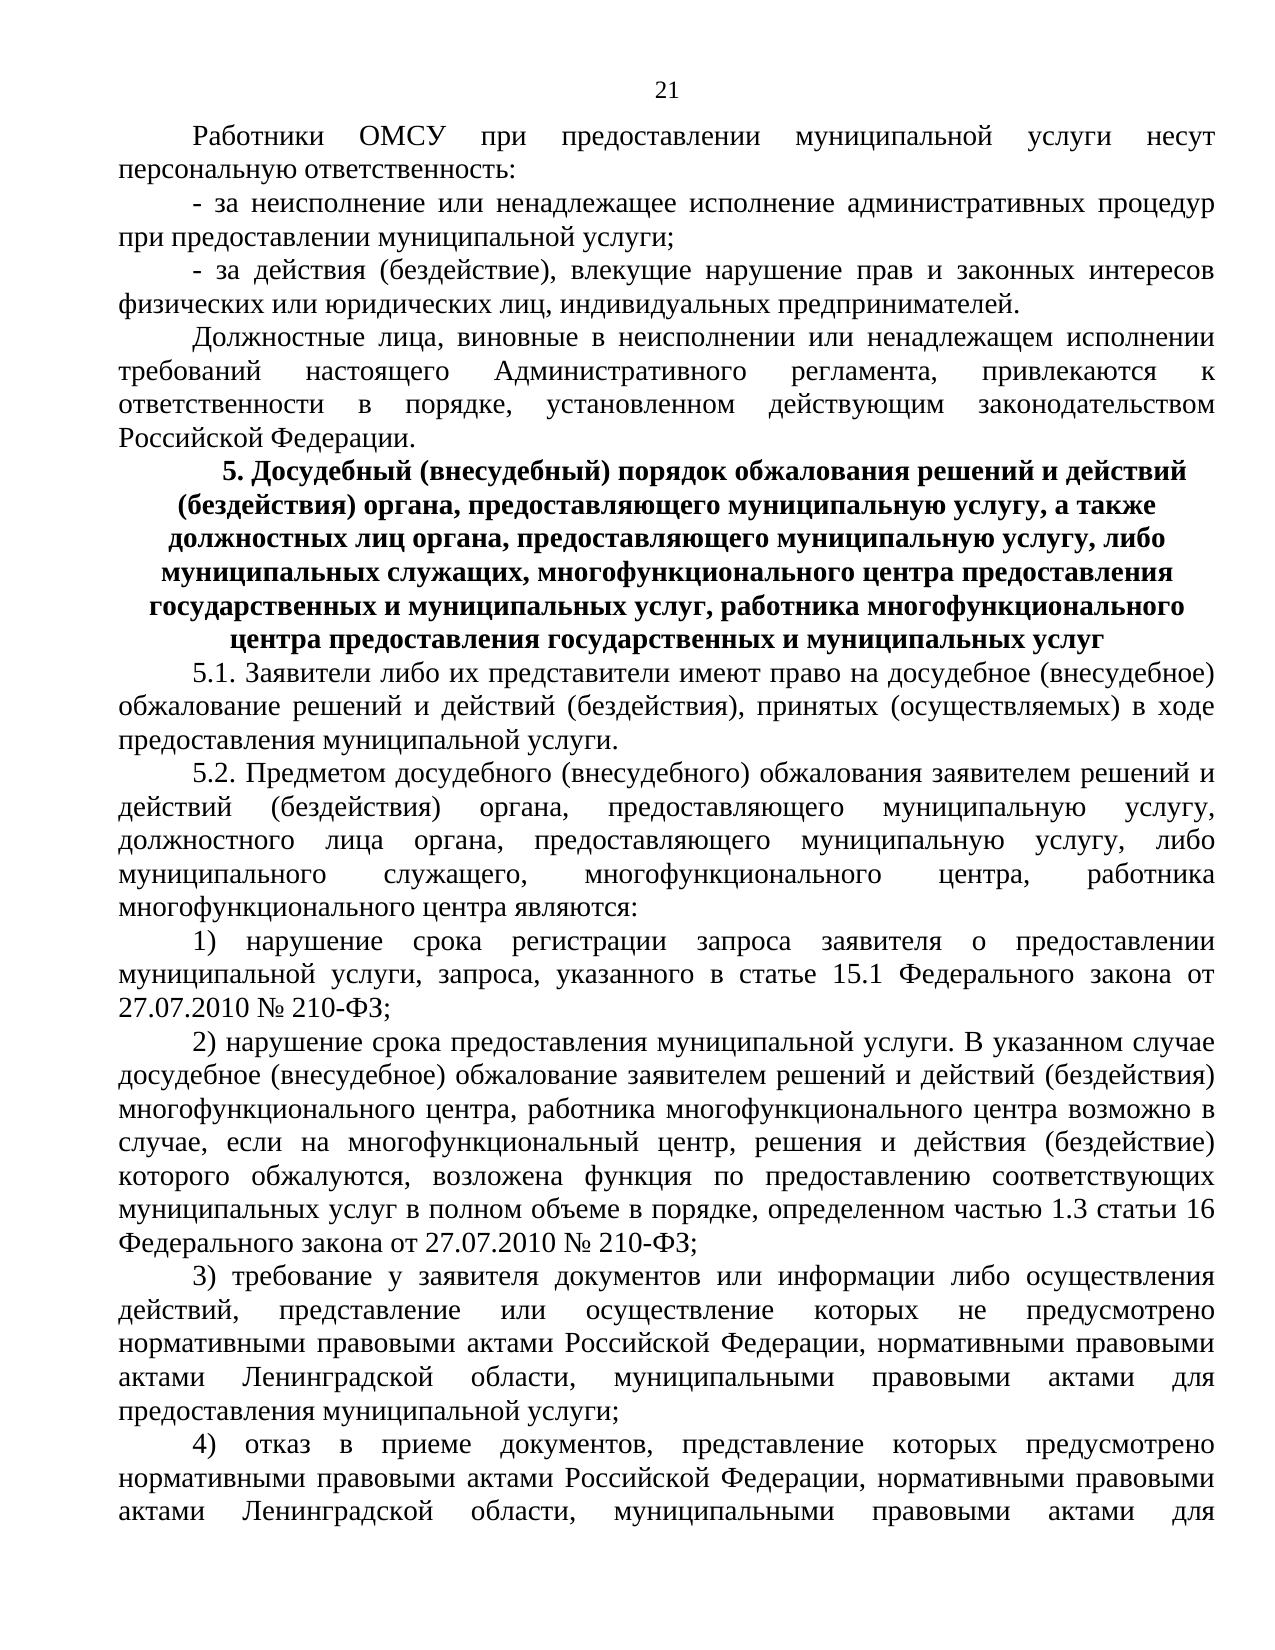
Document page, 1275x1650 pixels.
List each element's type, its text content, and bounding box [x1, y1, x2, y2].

text Должностные лица, виновные в неисполнении или ненадлежащем исполнении требований настоящего Административного регламента, привлекаются к ответственности в порядке, установленном действующим законодательством Российской Федерации. [118, 319, 1216, 453]
text 1) нарушение срока регистрации запроса заявителя о предоставлении муниципальной услуги, запроса, указанного в статье 15.1 Федерального закона от 27.07.2010 № 210-ФЗ; [118, 923, 1216, 1024]
text 2) нарушение срока предоставления муниципальной услуги. В указанном случае досудебное (внесудебное) обжалование заявителем решений и действий (бездействия) многофункционального центра, работника многофункционального центра возможно в случае, если на многофункциональный центр, решения и действия (бездействие) которого обжалуются, возложена функция по предоставлению соответствующих муниципальных услуг в полном объеме в порядке, определенном частью 1.3 статьи 16 Федерального закона от 27.07.2010 № 210-ФЗ; [118, 1024, 1216, 1258]
text - за действия (бездействие), влекущие нарушение прав и законных интересов физических или юридических лиц, индивидуальных предпринимателей. [118, 252, 1216, 319]
text 5.2. Предметом досудебного (внесудебного) обжалования заявителем решений и действий (бездействия) органа, предоставляющего муниципальную услугу, должностного лица органа, предоставляющего муниципальную услугу, либо муниципального служащего, многофункционального центра, работника многофункционального центра являются: [118, 755, 1216, 923]
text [118, 1426, 1216, 1527]
text - за неисполнение или ненадлежащее исполнение административных процедур при предоставлении муниципальной услуги; [118, 185, 1216, 252]
text 5.1. Заявители либо их представители имеют право на досудебное (внесудебное) обжалование решений и действий (бездействия), принятых (осуществляемых) в ходе предоставления муниципальной услуги. [118, 655, 1216, 755]
text Работники ОМСУ при предоставлении муниципальной услуги несут персональную ответственность: [118, 118, 1216, 185]
text 5. Досудебный (внесудебный) порядок обжалования решений и действий (бездействия) органа, предоставляющего муниципальную услугу, а также должностных лиц органа, предоставляющего муниципальную услугу, либо муниципальных служащих, многофункционального центра предоставления государственных и муниципальных услуг, работника многофункционального центра предоставления государственных и муниципальных услуг [118, 453, 1216, 655]
text 3) требование у заявителя документов или информации либо осуществления действий, представление или осуществление которых не предусмотрено нормативными правовыми актами Российской Федерации, нормативными правовыми актами Ленинградской области, муниципальными правовыми актами для предоставления муниципальной услуги; [118, 1258, 1216, 1426]
